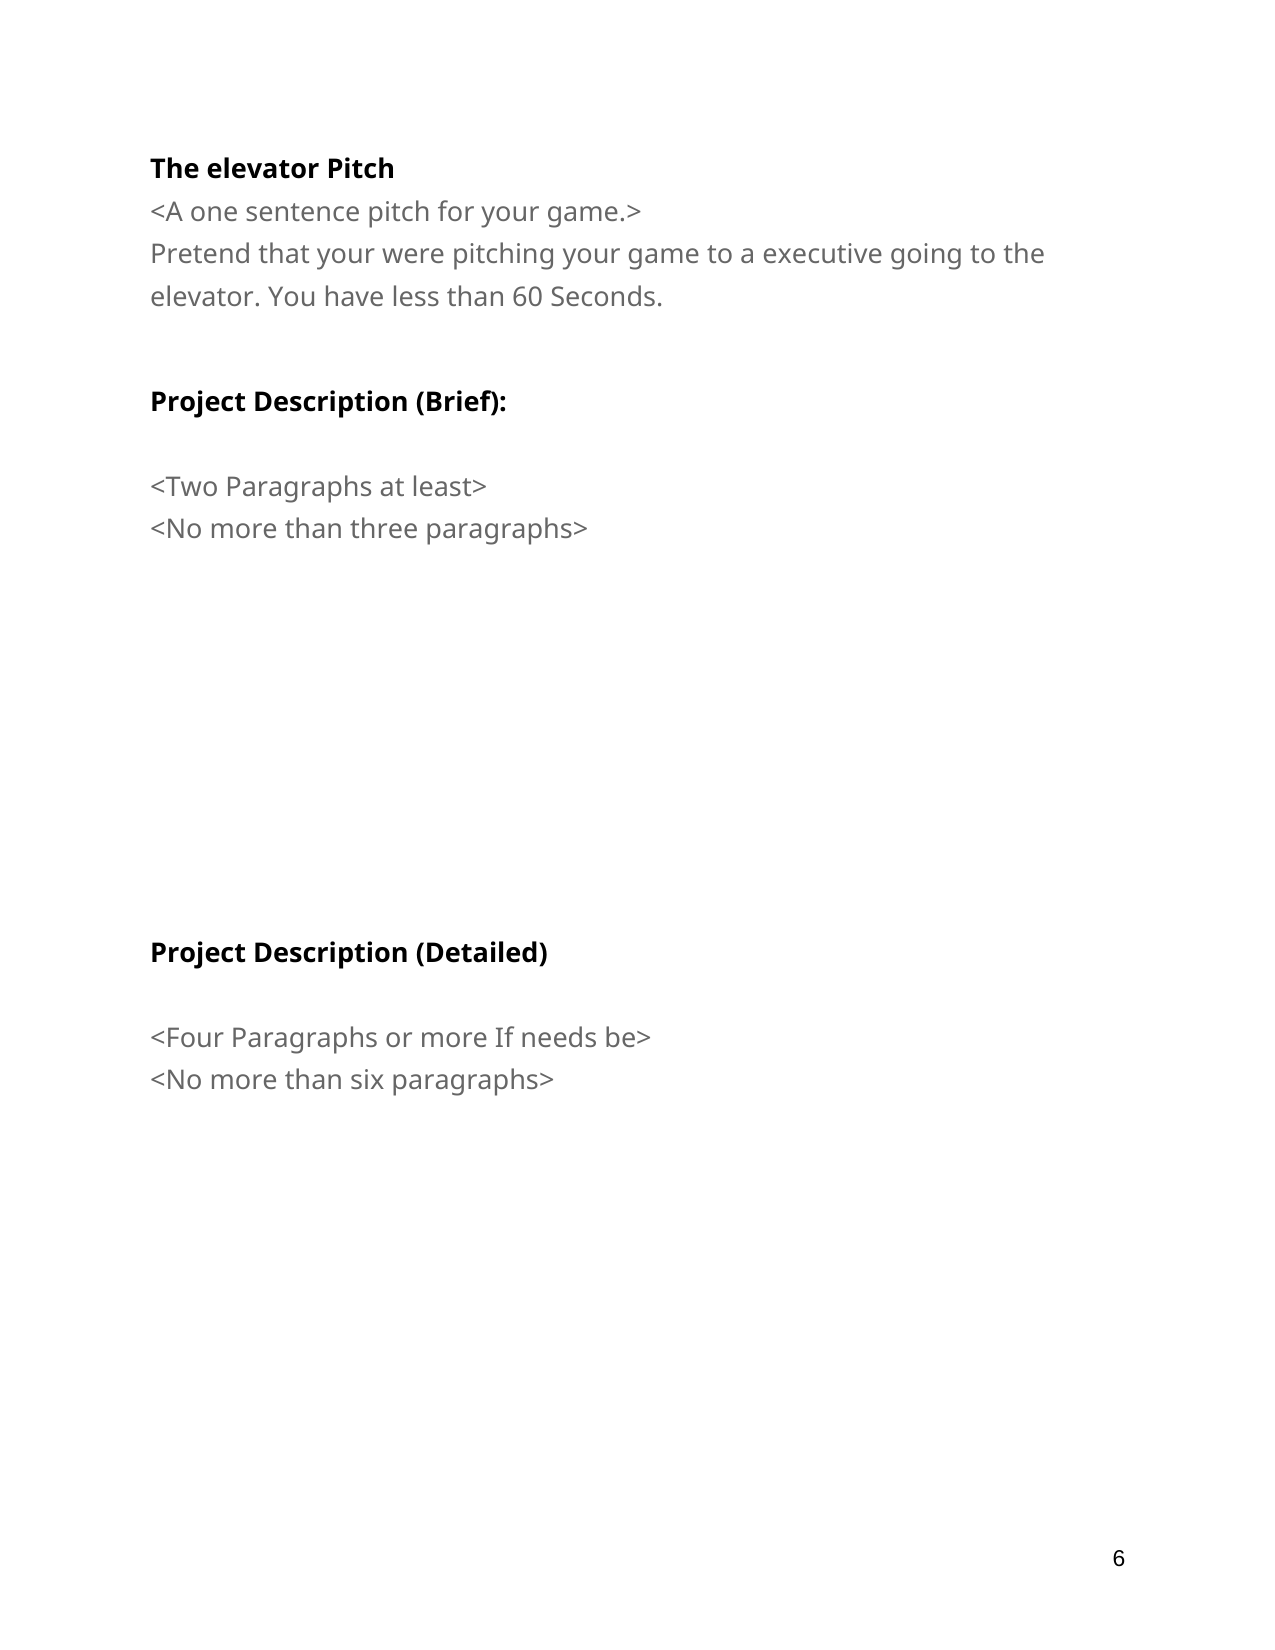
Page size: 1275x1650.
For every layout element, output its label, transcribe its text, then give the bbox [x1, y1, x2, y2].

subtitle The elevator Pitch [150, 150, 1125, 187]
text Pretend that your were pitching your game to a executive going to the elevator. You have less than 60 Seconds. [150, 235, 1125, 314]
text <No more than six paragraphs> [150, 1060, 1125, 1097]
text <A one sentence pitch for your game.> [150, 192, 1125, 229]
subtitle Project Description (Detailed) [150, 933, 1125, 970]
text <Four Paragraphs or more If needs be> [150, 1018, 1125, 1055]
subtitle Project Description (Brief): [150, 383, 1125, 420]
text <Two Paragraphs at least> [150, 468, 1125, 504]
text <No more than three paragraphs> [150, 510, 1125, 547]
